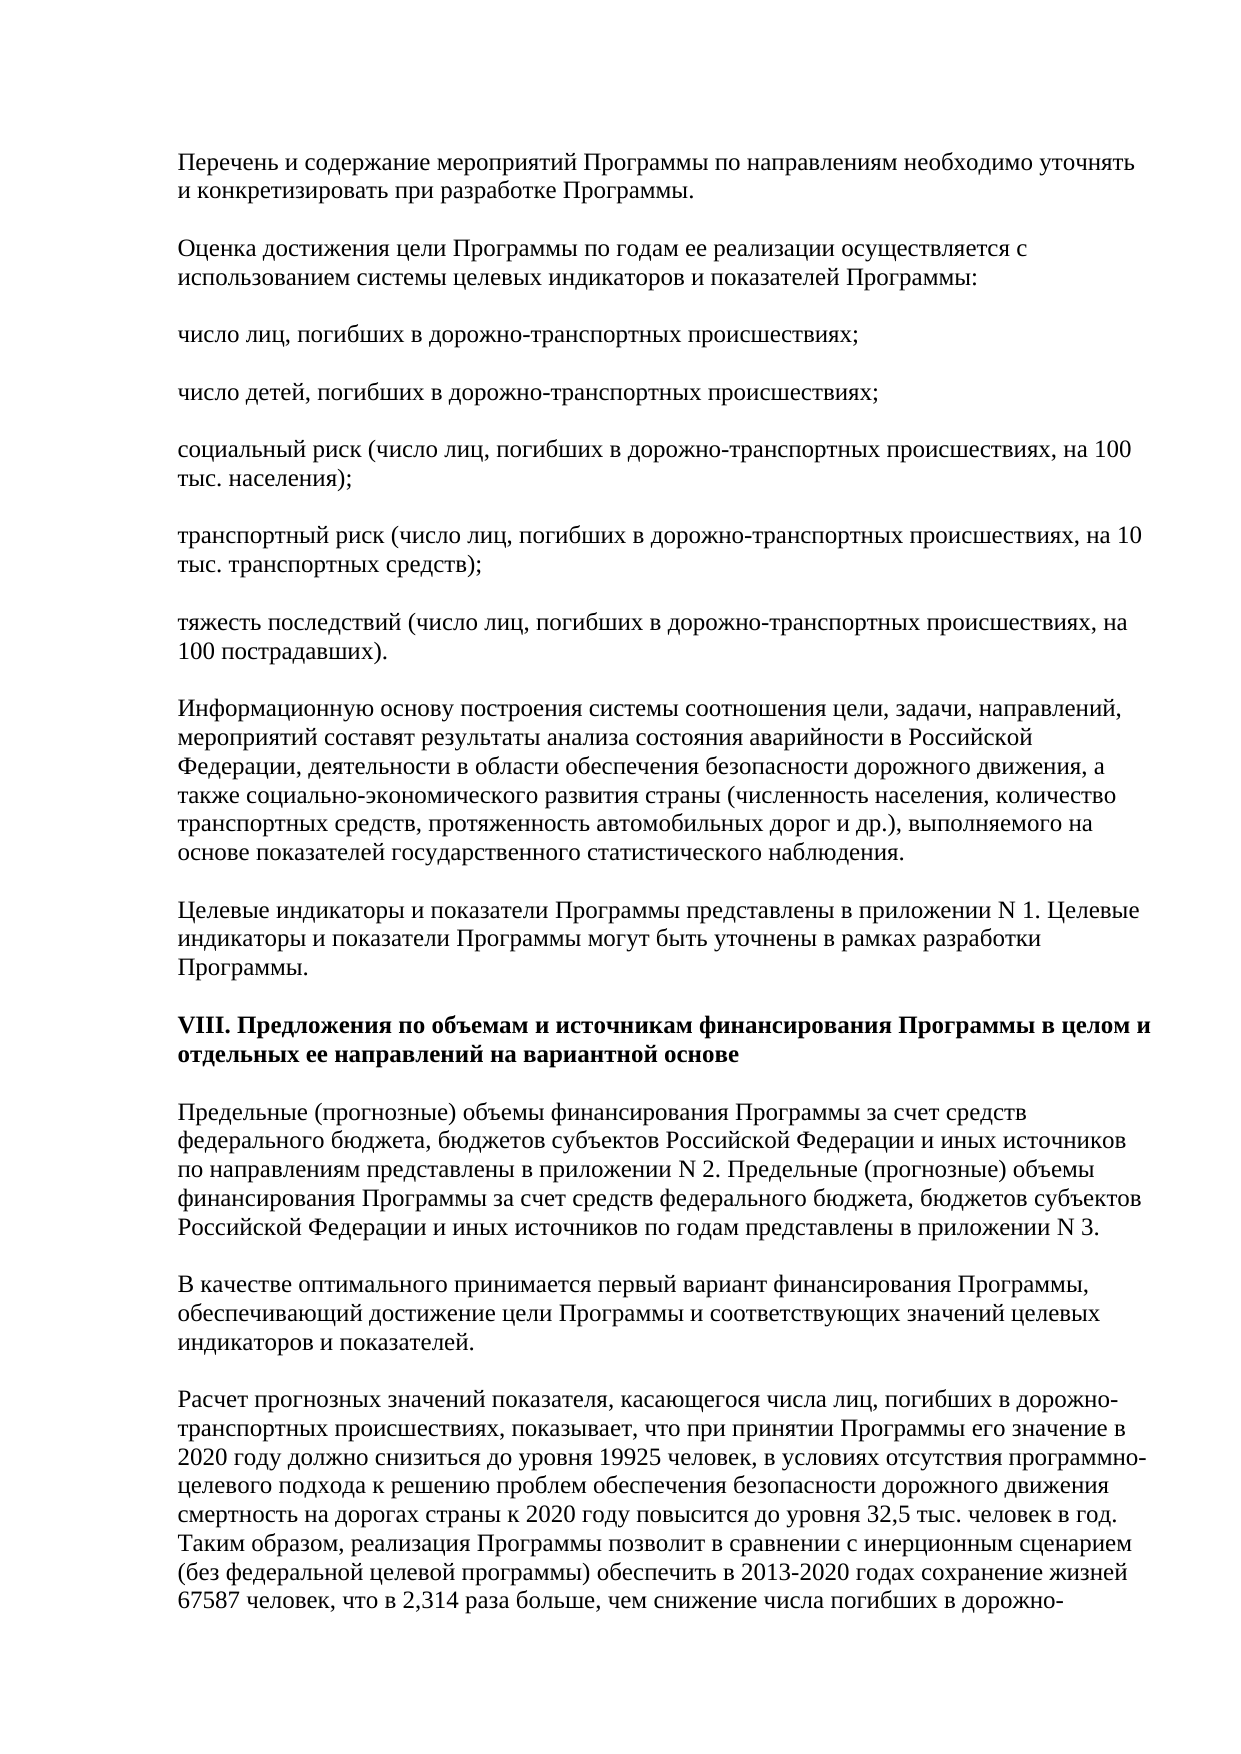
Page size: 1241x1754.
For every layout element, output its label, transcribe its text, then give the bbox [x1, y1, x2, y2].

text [177, 118, 1152, 578]
text тяжесть последствий (число лиц, погибших в дорожно-транспортных происшествиях, на 100 пострадавших). Информационную основу построения системы соотношения цели, задачи, направлений, мероприятий составят результаты анализа состояния аварийности в Российской Федерации, деятельности в области обеспечения безопасности дорожного движения, а также социально-экономического развития страны (численность населения, количество транспортных средств, протяженность автомобильных дорог и др.), выполняемого на основе показателей государственного статистического наблюдения. Целевые индикаторы и показатели Программы представлены в приложении N 1. Целевые индикаторы и показатели Программы могут быть уточнены в рамках разработки Программы. [177, 607, 1152, 981]
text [177, 1097, 1152, 1614]
text VIII. Предложения по объемам и источникам финансирования Программы в целом и отдельных ее направлений на вариантной основе [177, 1010, 1152, 1068]
